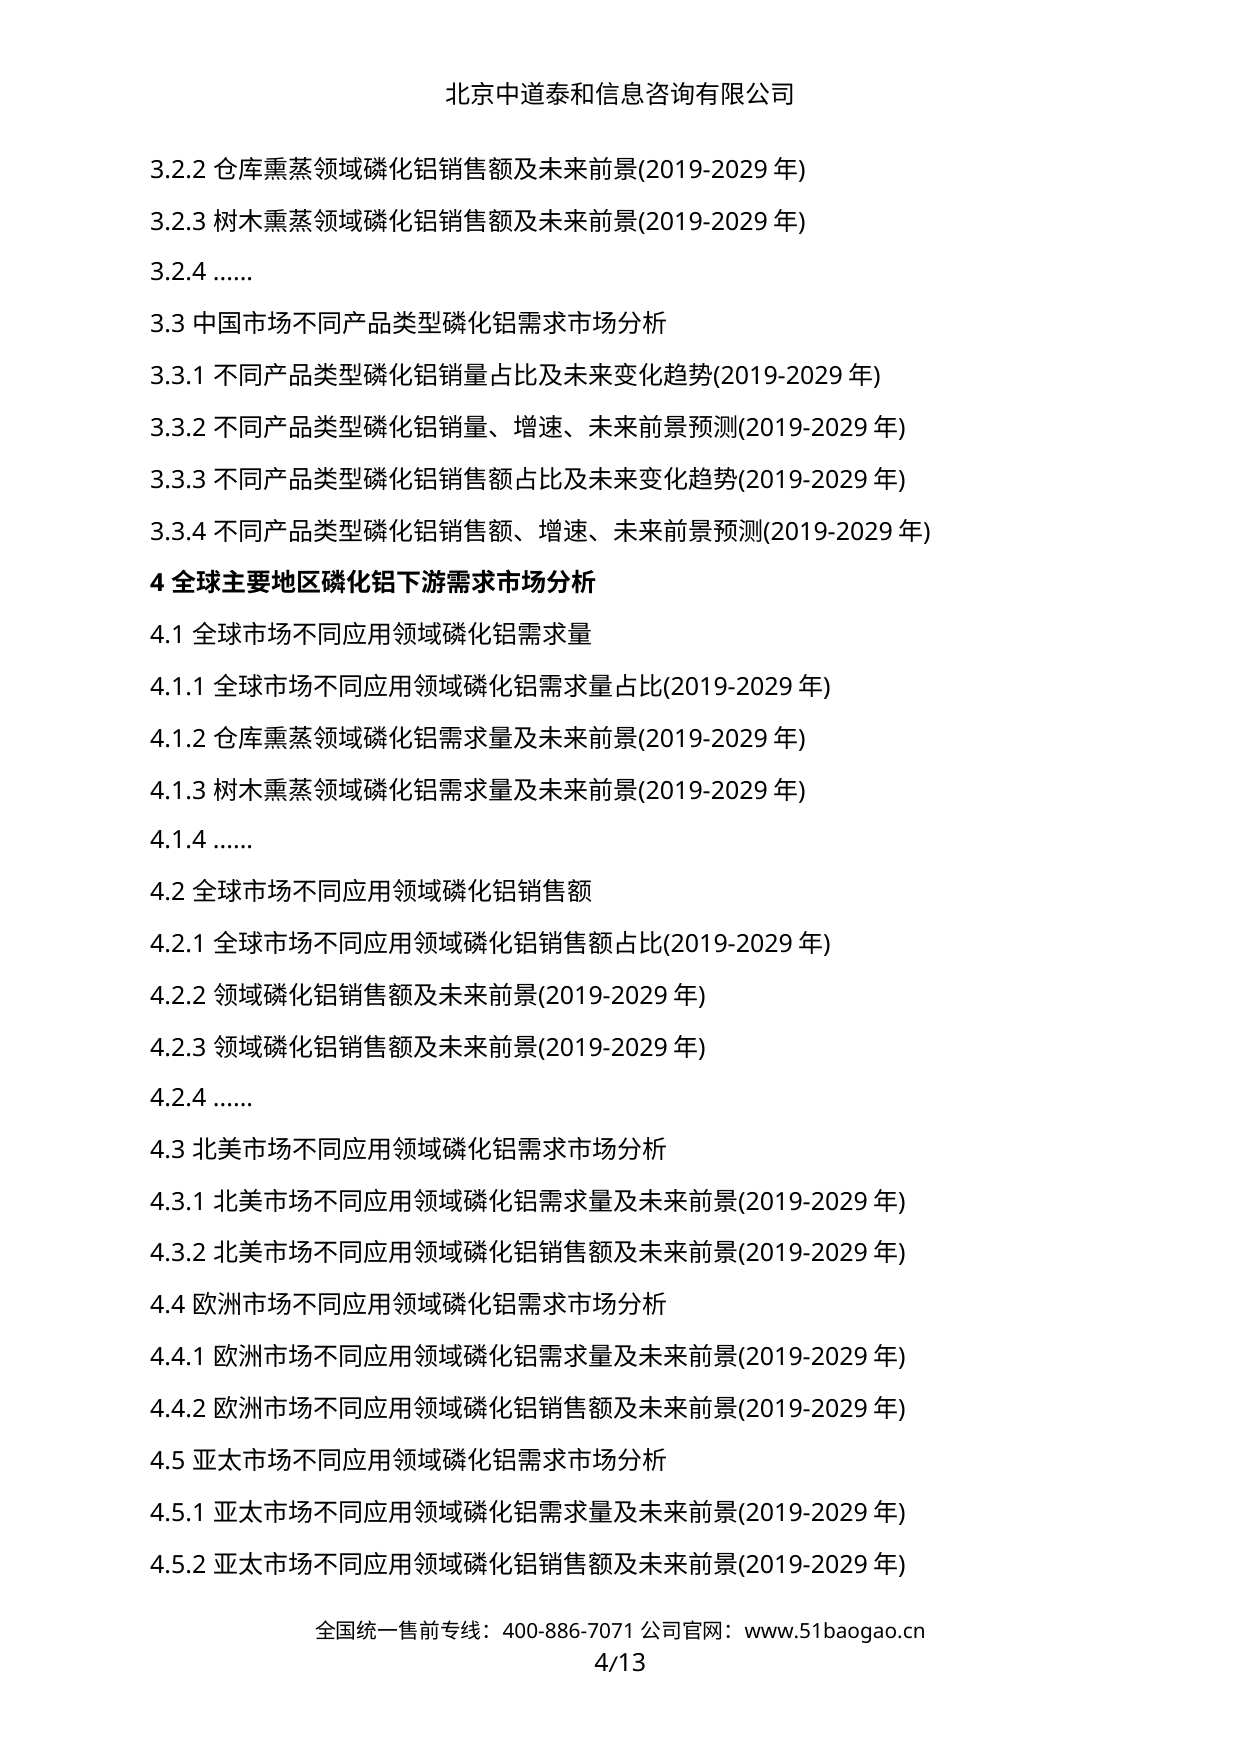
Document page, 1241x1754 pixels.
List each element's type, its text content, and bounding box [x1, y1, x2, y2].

text 4.2.4 ...... [150, 1079, 1090, 1113]
text 4.1.2 仓库熏蒸领域磷化铝需求量及未来前景(2019-2029年) [150, 718, 1090, 755]
text 4.1.4 ...... [150, 822, 1090, 856]
text 4.3 北美市场不同应用领域磷化铝需求市场分析 [150, 1129, 1090, 1165]
text 4.2.2 领域磷化铝销售额及未来前景(2019-2029年) [150, 976, 1090, 1012]
text 3.2.4 ...... [150, 254, 1090, 288]
text 4.2.3 领域磷化铝销售额及未来前景(2019-2029年) [150, 1027, 1090, 1064]
text 4.1 全球市场不同应用领域磷化铝需求量 [150, 615, 1090, 651]
text 3.3.2 不同产品类型磷化铝销量、增速、未来前景预测(2019-2029年) [150, 407, 1090, 443]
text 4.1.3 树木熏蒸领域磷化铝需求量及未来前景(2019-2029年) [150, 770, 1090, 807]
text 4.5.1 亚太市场不同应用领域磷化铝需求量及未来前景(2019-2029年) [150, 1492, 1090, 1528]
text 4.3.1 北美市场不同应用领域磷化铝需求量及未来前景(2019-2029年) [150, 1181, 1090, 1217]
text 4.1.1 全球市场不同应用领域磷化铝需求量占比(2019-2029年) [150, 667, 1090, 703]
text 4 全球主要地区磷化铝下游需求市场分析 [150, 563, 1090, 599]
text 3.2.3 树木熏蒸领域磷化铝销售额及未来前景(2019-2029年) [150, 202, 1090, 238]
text 3.3.4 不同产品类型磷化铝销售额、增速、未来前景预测(2019-2029年) [150, 511, 1090, 547]
text 4.4.1 欧洲市场不同应用领域磷化铝需求量及未来前景(2019-2029年) [150, 1337, 1090, 1373]
text 3.3.1 不同产品类型磷化铝销量占比及未来变化趋势(2019-2029年) [150, 355, 1090, 392]
text 4.5.2 亚太市场不同应用领域磷化铝销售额及未来前景(2019-2029年) [150, 1544, 1090, 1580]
text 4.3.2 北美市场不同应用领域磷化铝销售额及未来前景(2019-2029年) [150, 1233, 1090, 1269]
text 4.4 欧洲市场不同应用领域磷化铝需求市场分析 [150, 1285, 1090, 1321]
text 4.2 全球市场不同应用领域磷化铝销售额 [150, 872, 1090, 908]
text 4.4.2 欧洲市场不同应用领域磷化铝销售额及未来前景(2019-2029年) [150, 1388, 1090, 1425]
text 3.3.3 不同产品类型磷化铝销售额占比及未来变化趋势(2019-2029年) [150, 459, 1090, 495]
text 4.5 亚太市场不同应用领域磷化铝需求市场分析 [150, 1440, 1090, 1477]
text 3.3 中国市场不同产品类型磷化铝需求市场分析 [150, 303, 1090, 340]
text 3.2.2 仓库熏蒸领域磷化铝销售额及未来前景(2019-2029年) [150, 150, 1090, 186]
text 4.2.1 全球市场不同应用领域磷化铝销售额占比(2019-2029年) [150, 924, 1090, 960]
